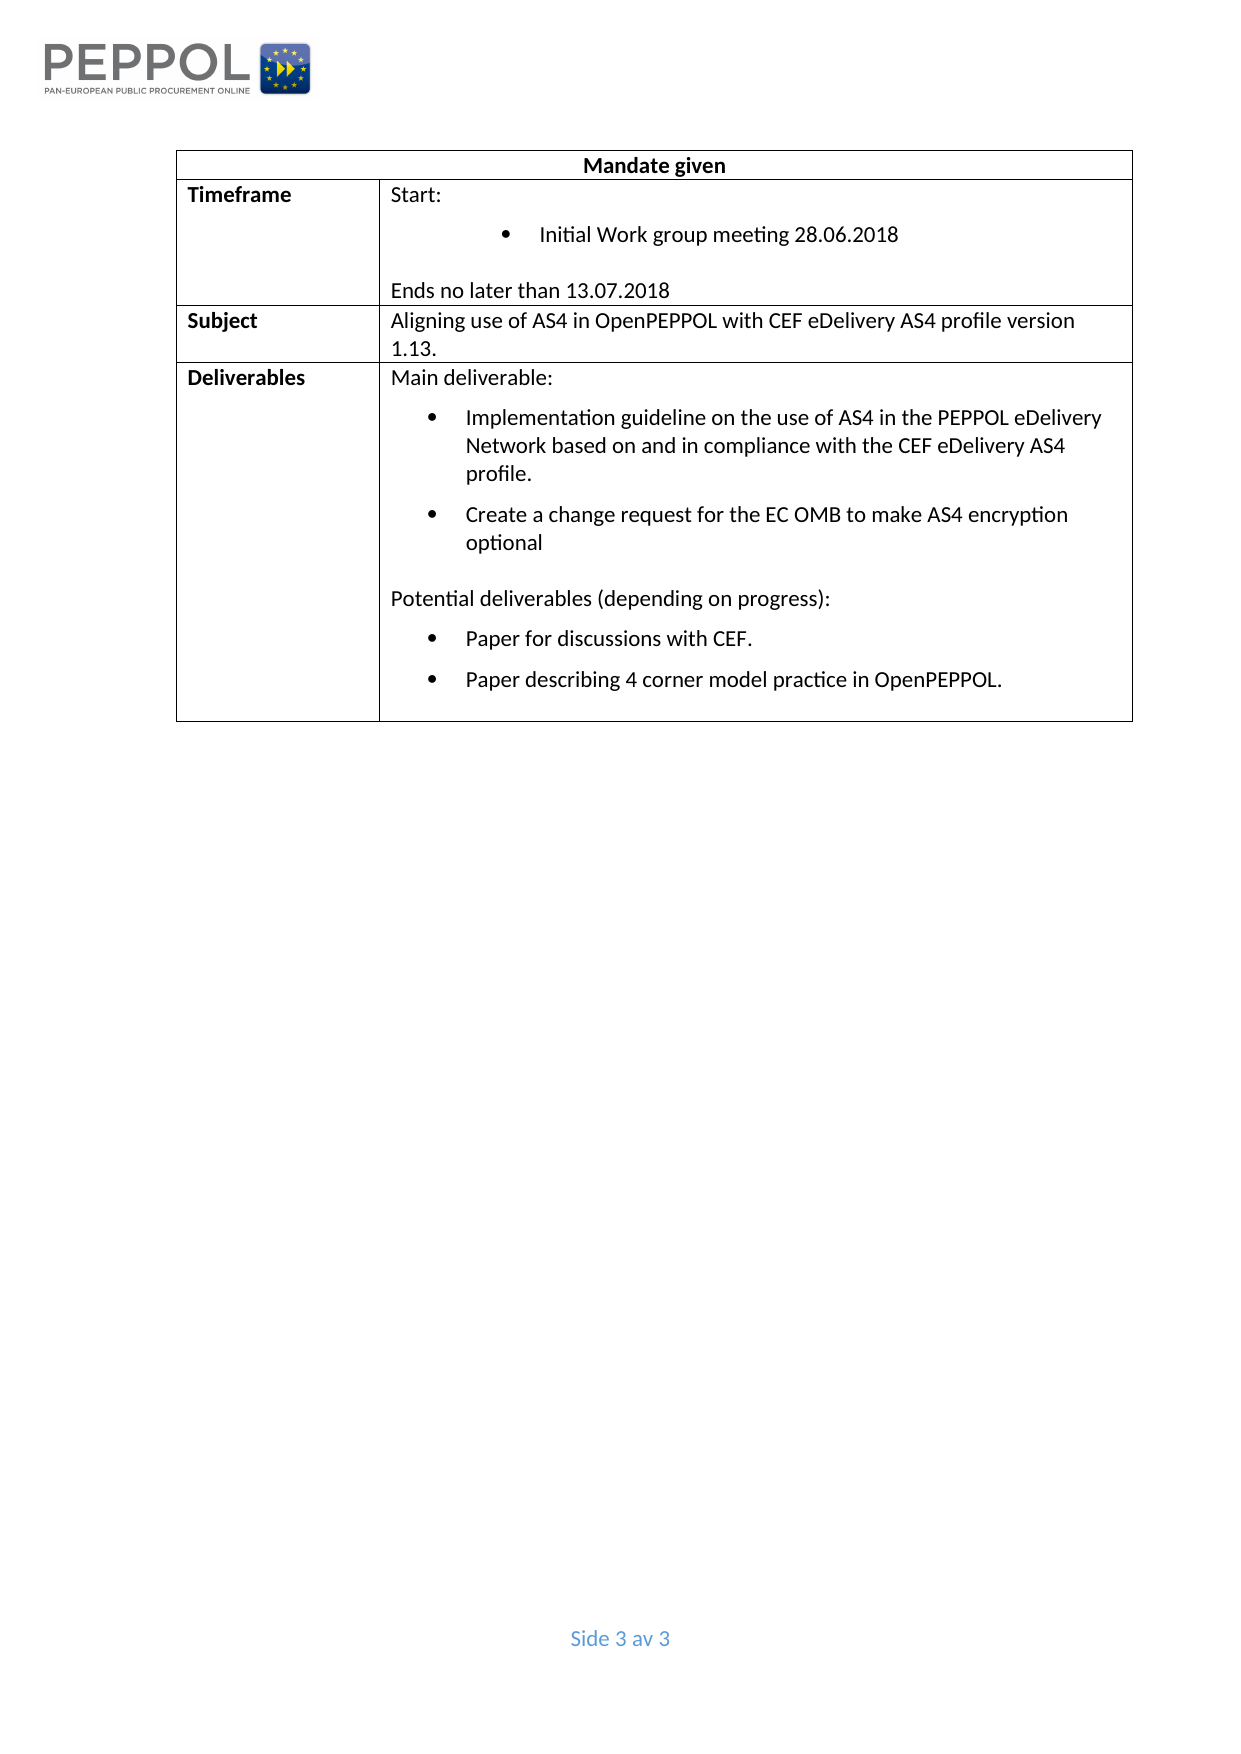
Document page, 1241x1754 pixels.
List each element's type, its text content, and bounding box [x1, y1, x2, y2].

table_cell Aligning use of AS4 in OpenPEPPOL with CEF eDelivery AS4 profile. [380, 306, 1132, 362]
table_cell Subject [177, 306, 379, 362]
table_cell Timeframe [177, 180, 379, 305]
table_cell Main deliverable: Implementation guideline on the use of AS4 in the PEPPOL eDelivery Network based on and in compliance with the CEF eDelivery AS4 profile. Potential deliverables (depending on progress): Paper for discussions with CEF. Paper describing 4 corner model practice in OpenPEPPOL. [380, 363, 1132, 721]
table_cell Start: Initial meeting 28.06.2018 Ends no later than 13.07.2018 [380, 180, 1132, 305]
table_cell Deliverables [177, 363, 379, 721]
table_header Mandate given [177, 151, 1132, 179]
picture [37, 36, 320, 101]
